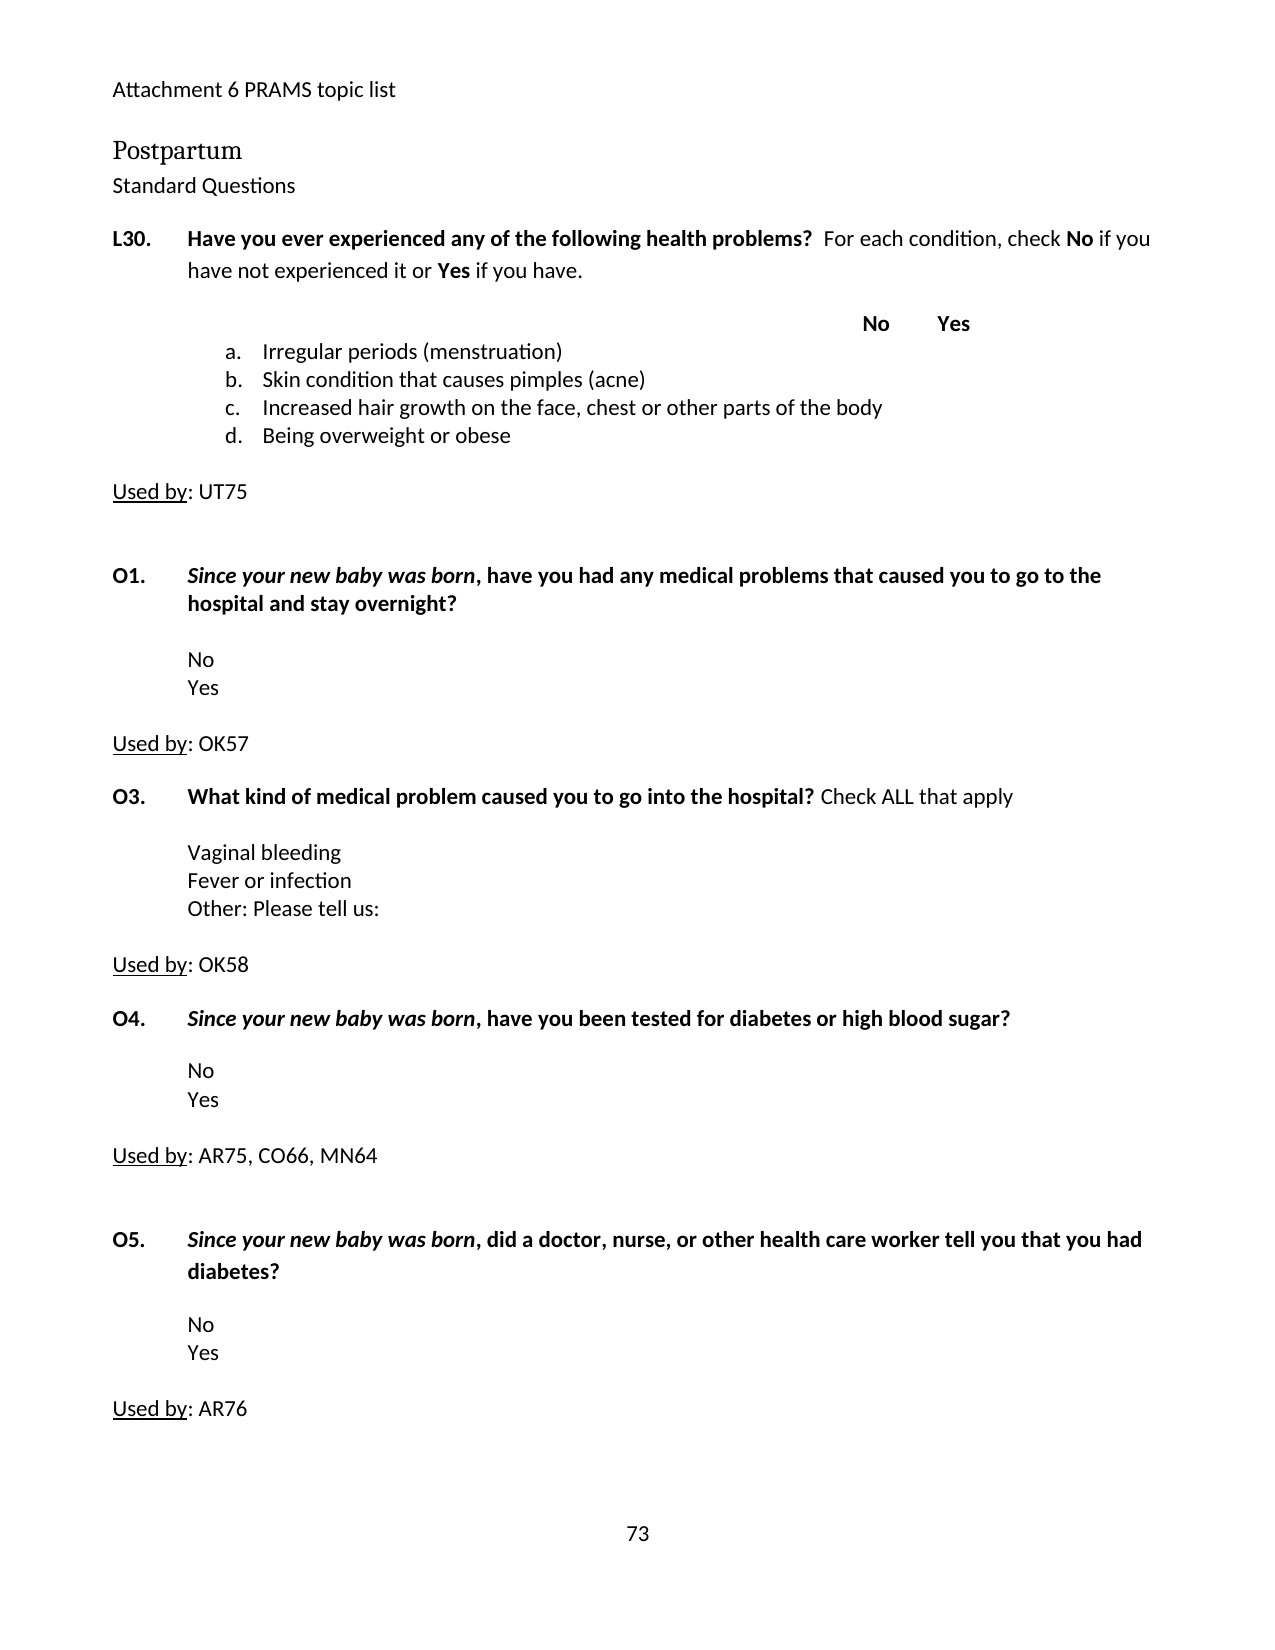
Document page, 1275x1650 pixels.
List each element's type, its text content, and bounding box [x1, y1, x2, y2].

text Used by: OK57 [112, 729, 1162, 757]
text Used by: AR76 [112, 1394, 1162, 1422]
text No [187, 1057, 1162, 1085]
text Yes [187, 1338, 1162, 1366]
text O4. Since your new baby was born, have you been tested for diabetes or high blood sugar? [112, 1004, 1162, 1032]
text No Yes [787, 309, 1162, 337]
text Fever or infection [187, 867, 1162, 894]
text No [187, 1310, 1162, 1338]
text Standard Questions [112, 171, 1162, 199]
text Used by: OK58 [112, 951, 1162, 979]
list Irregular periods (menstruation) [225, 337, 1162, 365]
text O3. What kind of medical problem caused you to go into the hospital? Check ALL that apply [112, 782, 1162, 811]
text O1. Since your new baby was born, have you had any medical problems that caused you to go to the hospital and stay overnight? [112, 561, 1162, 617]
text Yes [187, 1085, 1162, 1113]
text Used by: AR75, CO66, MN64 [112, 1141, 1162, 1169]
text O5. Since your new baby was born, did a doctor, nurse, or other health care worker tell you that you had diabetes? [112, 1225, 1162, 1285]
text L30. Have you ever experienced any of the following health problems? For each condition, check No if you have not experienced it or Yes if you have. [112, 224, 1162, 284]
list Being overweight or obese [225, 421, 1162, 449]
text Vaginal bleeding [187, 838, 1162, 867]
text No [187, 645, 1162, 673]
list Skin condition that causes pimples (acne) [225, 365, 1162, 393]
list Increased hair growth on the face, chest or other parts of the body [225, 393, 1162, 421]
subtitle Postpartum [112, 135, 1162, 166]
text Used by: UT75 [112, 477, 1162, 505]
text Other: Please tell us: [187, 894, 1162, 923]
text Yes [187, 673, 1162, 701]
